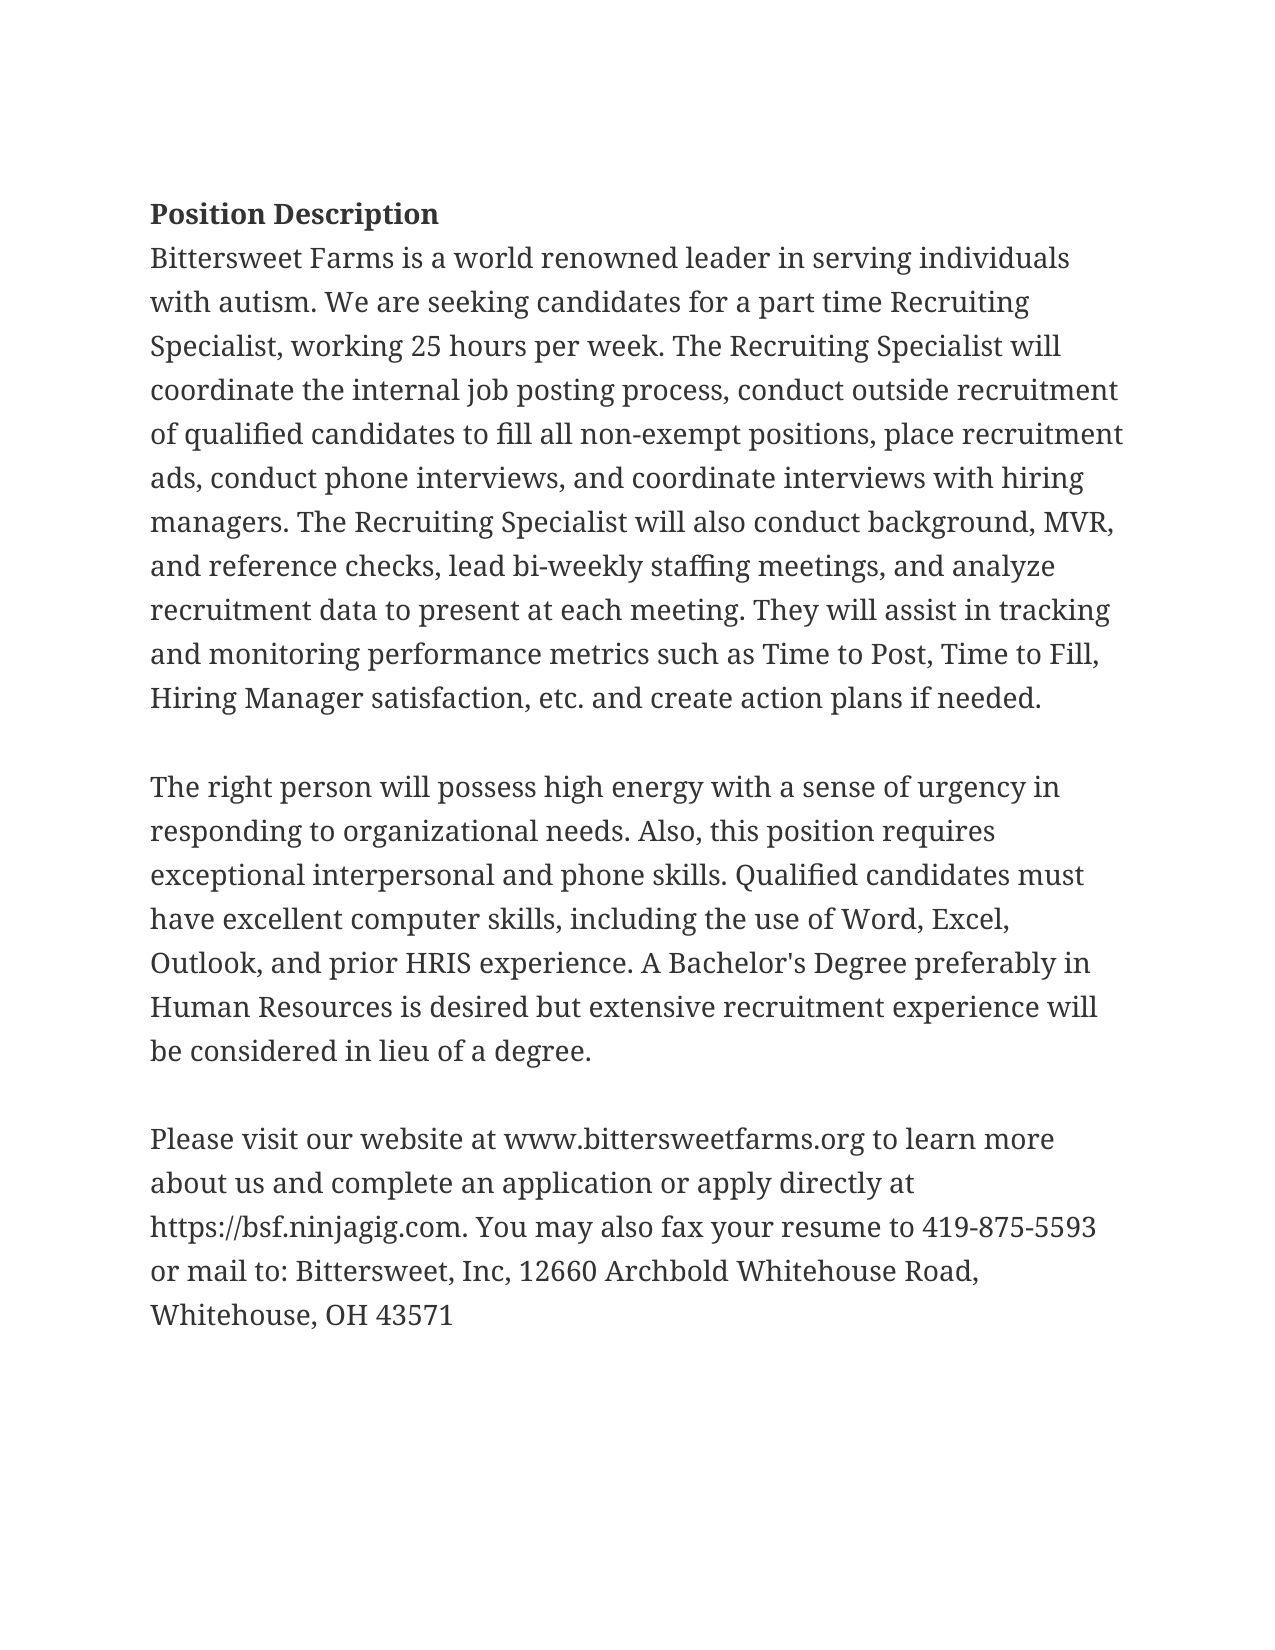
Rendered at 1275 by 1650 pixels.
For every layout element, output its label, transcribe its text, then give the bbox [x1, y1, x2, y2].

text Position Description Bittersweet Farms is a world renowned leader in serving individuals with autism. We are seeking candidates for a part time Recruiting Specialist, working 25 hours per week. The Recruiting Specialist will coordinate the internal job posting process, conduct outside recruitment of qualified candidates to fill all non-exempt positions, place recruitment ads, conduct phone interviews, and coordinate interviews with hiring managers. The Recruiting Specialist will also conduct background, MVR, and reference checks, lead bi-weekly staffing meetings, and analyze recruitment data to present at each meeting. They will assist in tracking and monitoring performance metrics such as Time to Post, Time to Fill, Hiring Manager satisfaction, etc. and create action plans if needed. The right person will possess high energy with a sense of urgency in responding to organizational needs. Also, this position requires exceptional interpersonal and phone skills. Qualified candidates must have excellent computer skills, including the use of Word, Excel, Outlook, and prior HRIS experience. A Bachelor's Degree preferably in Human Resources is desired but extensive recruitment experience will be considered in lieu of a degree. Please visit our website at www.bittersweetfarms.org to learn more about us and complete an application or apply directly at https://bsf.ninjagig.com. You may also fax your resume to 419-875-5593 or mail to: Bittersweet, Inc, 12660 Archbold Whitehouse Road, Whitehouse, OH 43571 [150, 150, 1125, 1334]
